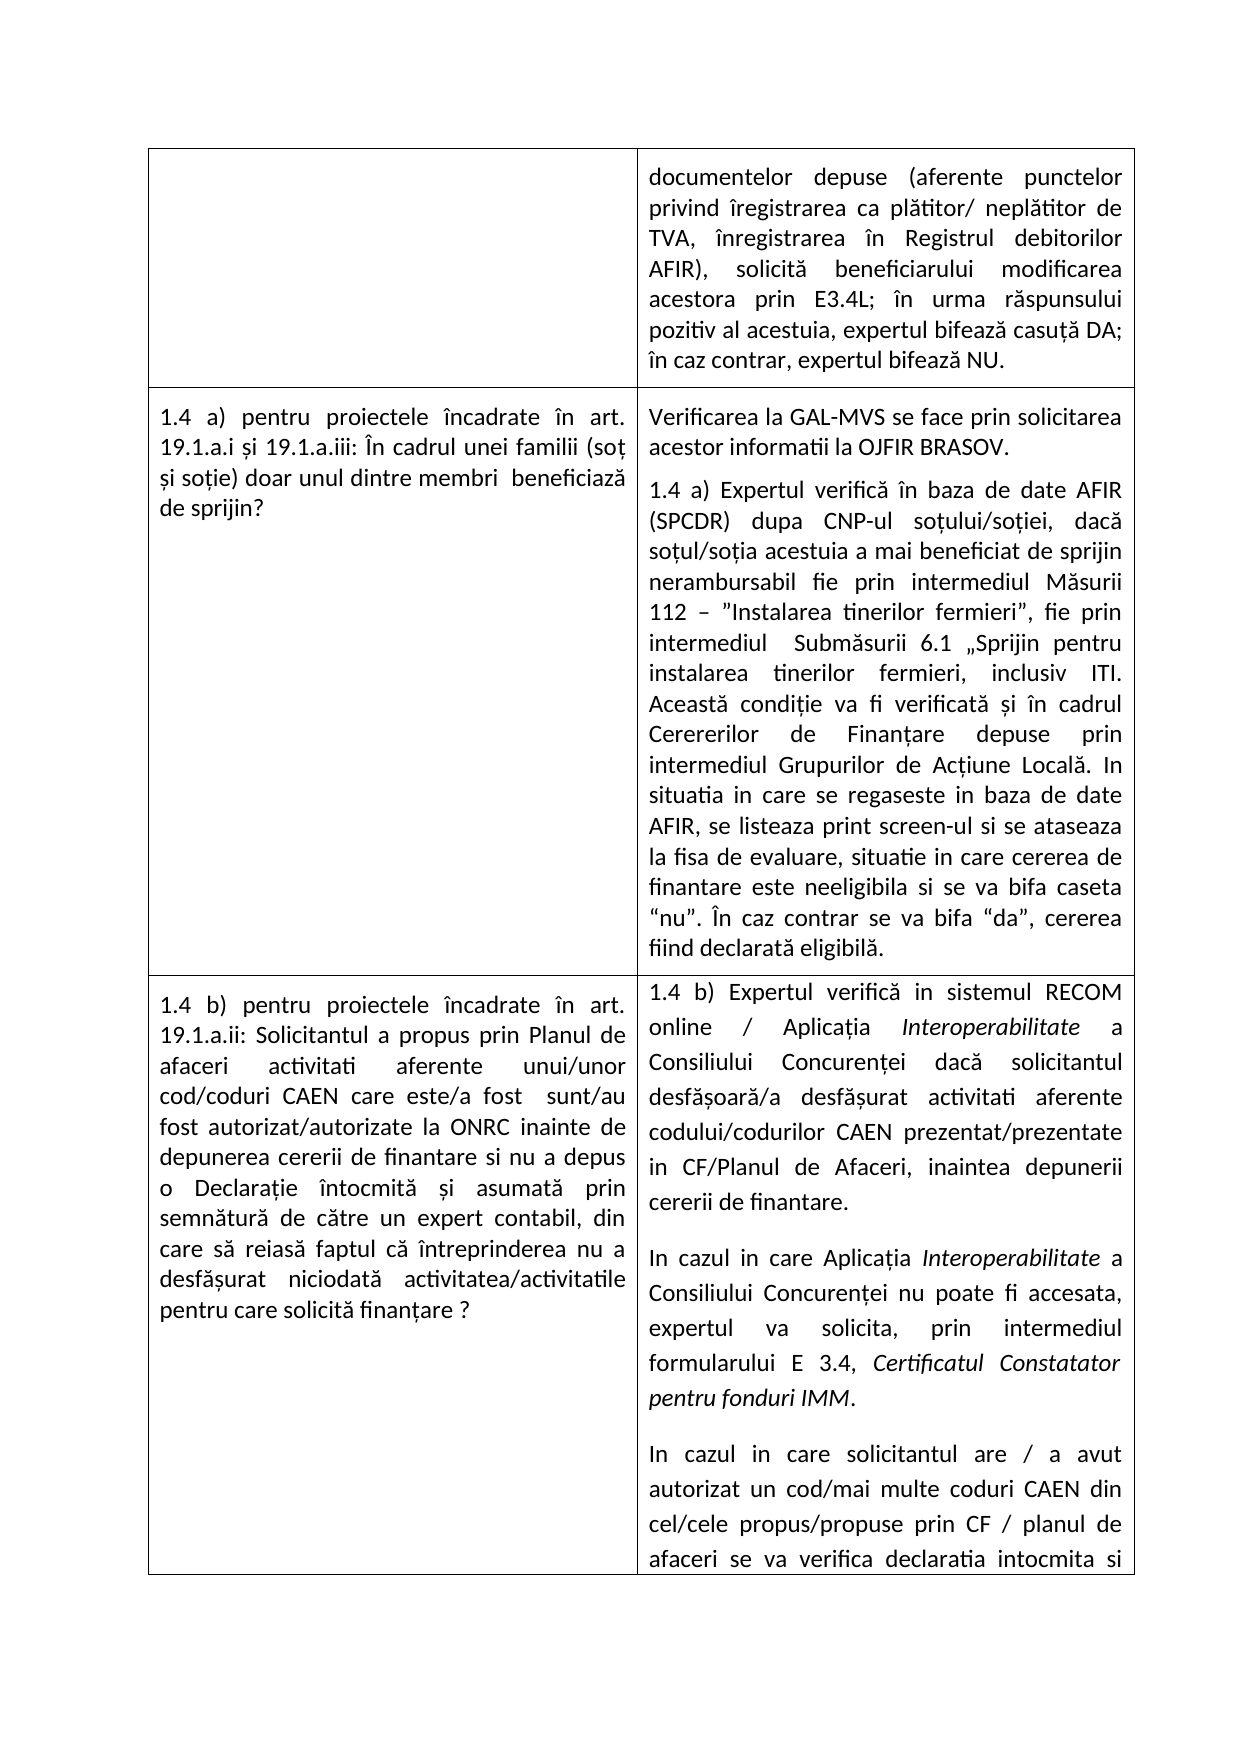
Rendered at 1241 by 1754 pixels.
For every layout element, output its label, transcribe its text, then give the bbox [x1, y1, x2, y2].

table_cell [149, 976, 637, 1573]
table_cell Verificarea la GAL-MVS se face prin solicitarea acestor informatii la OJFIR BRASOV. 1.4 a) Expertul verifică în baza de date AFIR (SPCDR) dupa CNP-ul soţului/soţiei, dacă soţul/soţia acestuia a mai beneficiat de sprijin nerambursabil fie prin intermediul Măsurii 112 – ”Instalarea tinerilor fermieri”, fie prin intermediul Submăsurii 6.1 „Sprijin pentru instalarea tinerilor fermieri, inclusiv ITI. Această condiție va fi verificată și în cadrul Cerererilor de Finanțare depuse prin intermediul Grupurilor de Acțiune Locală. In situatia in care se regaseste in baza de date AFIR, se listeaza print screen-ul si se ataseaza la fisa de evaluare, situatie in care cererea de finantare este neeligibila si se va bifa caseta “nu”. În caz contrar se va bifa “da”, cererea fiind declarată eligibilă. [638, 388, 1134, 975]
table_cell 1.4 a) pentru proiectele încadrate în art. 19.1.a.i și 19.1.a.iii: În cadrul unei familii (soț și soție) doar unul dintre membri beneficiază de sprijin? [149, 388, 637, 975]
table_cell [638, 149, 1134, 387]
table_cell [149, 149, 637, 387]
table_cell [638, 976, 1134, 1573]
